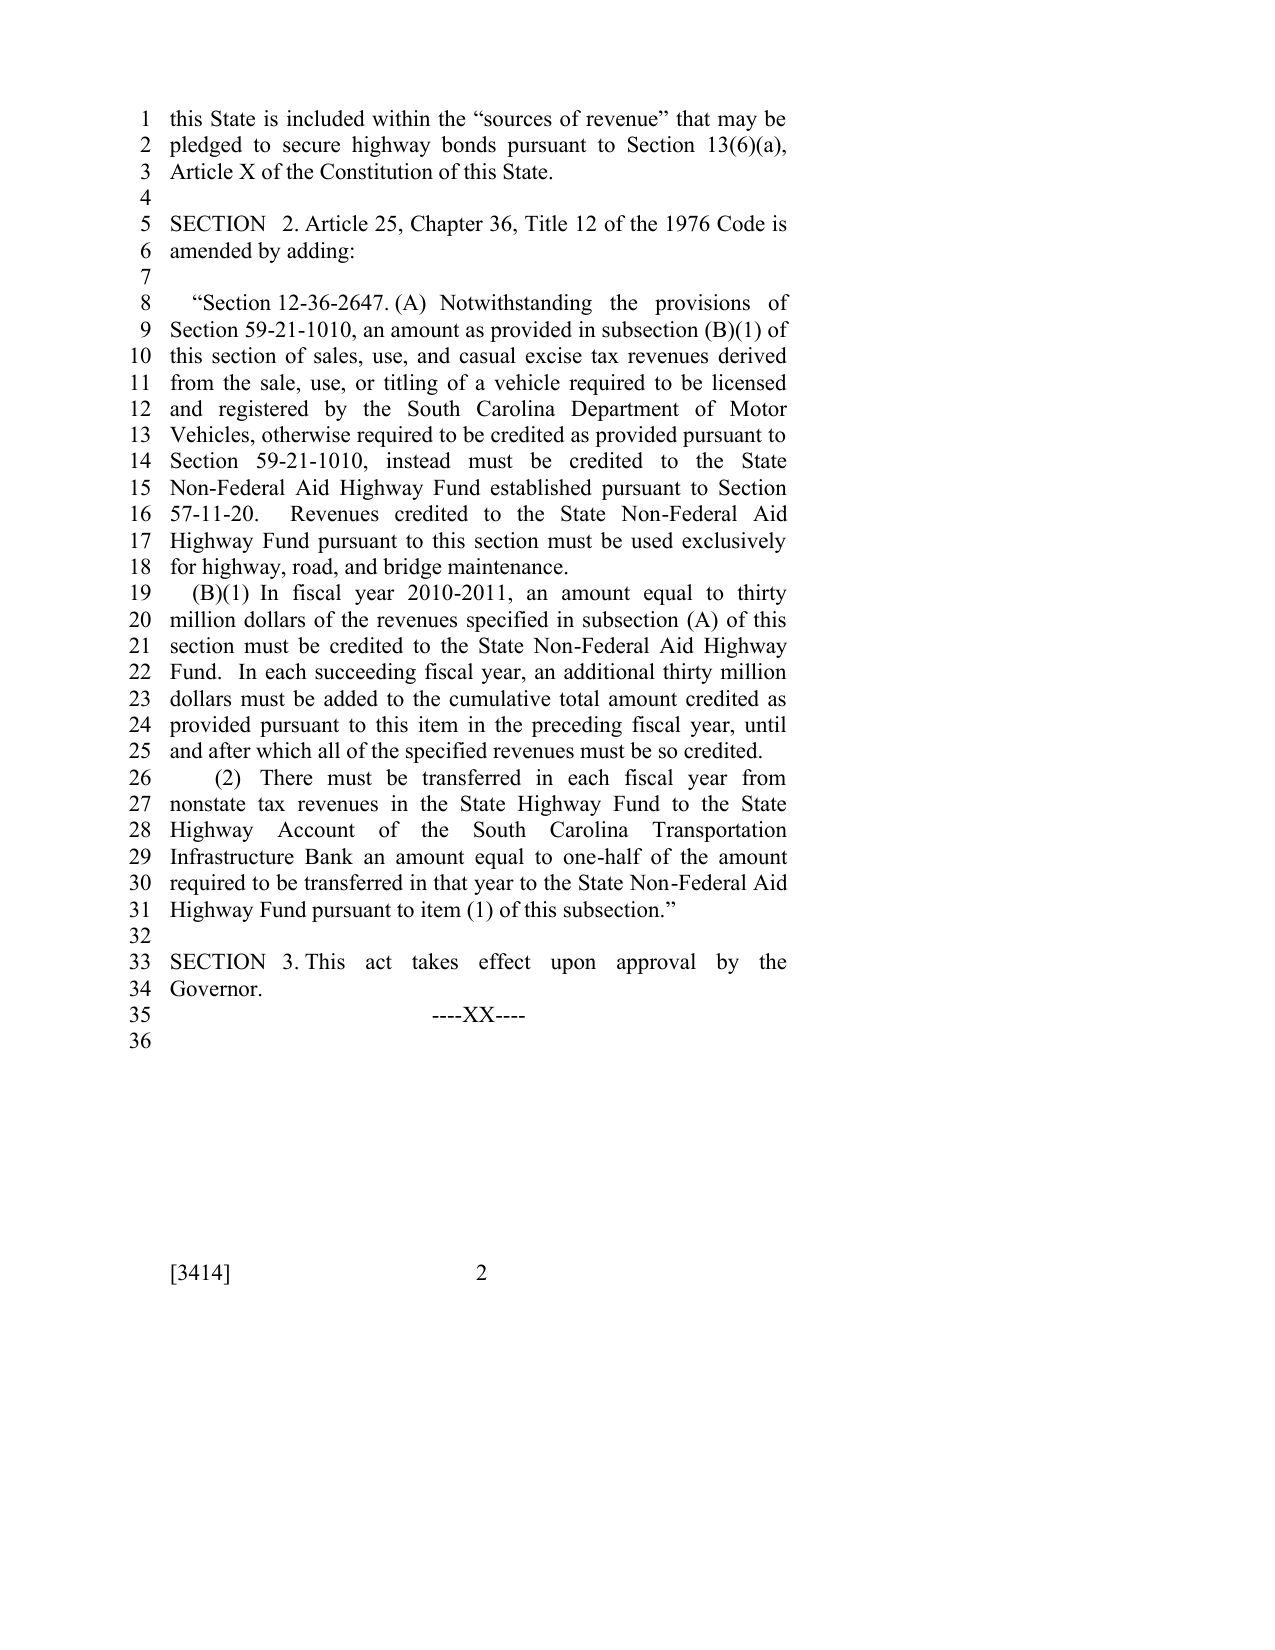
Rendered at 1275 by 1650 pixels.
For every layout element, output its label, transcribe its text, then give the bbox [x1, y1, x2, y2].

text SECTION 3. This act takes effect upon approval by the Governor. [169, 948, 787, 1001]
text (2) There must be transferred in each fiscal year from nonstate tax revenues in the State Highway Fund to the State Highway Account of the South Carolina Transportation Infrastructure Bank an amount equal to one-half of the amount required to be transferred in that year to the State Non-Federal Aid Highway Fund pursuant to item (1) of this subsection.” [169, 764, 787, 922]
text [169, 105, 787, 184]
text SECTION 2. Article 25, Chapter 36, Title 12 of the 1976 Code is amended by adding: [169, 210, 787, 263]
text “Section 12-36-2647. (A) Notwithstanding the provisions of Section 59-21-1010, an amount as provided in subsection (B)(1) of this section of sales, use, and casual excise tax revenues derived from the sale, use, or titling of a vehicle required to be licensed and registered by the South Carolina Department of Motor Vehicles, otherwise required to be credited as provided pursuant to Section 59-21-1010, instead must be credited to the State Non-Federal Aid Highway Fund established pursuant to Section 57-11-20. Revenues credited to the State Non-Federal Aid Highway Fund pursuant to this section must be used exclusively for highway, road, and bridge maintenance. [169, 289, 787, 579]
text (B)(1) In fiscal year 2010-2011, an amount equal to thirty million dollars of the revenues specified in subsection (A) of this section must be credited to the State Non-Federal Aid Highway Fund. In each succeeding fiscal year, an additional thirty million dollars must be added to the cumulative total amount credited as provided pursuant to this item in the preceding fiscal year, until and after which all of the specified revenues must be so credited. [169, 579, 787, 764]
text ----XX---- [169, 1001, 787, 1027]
